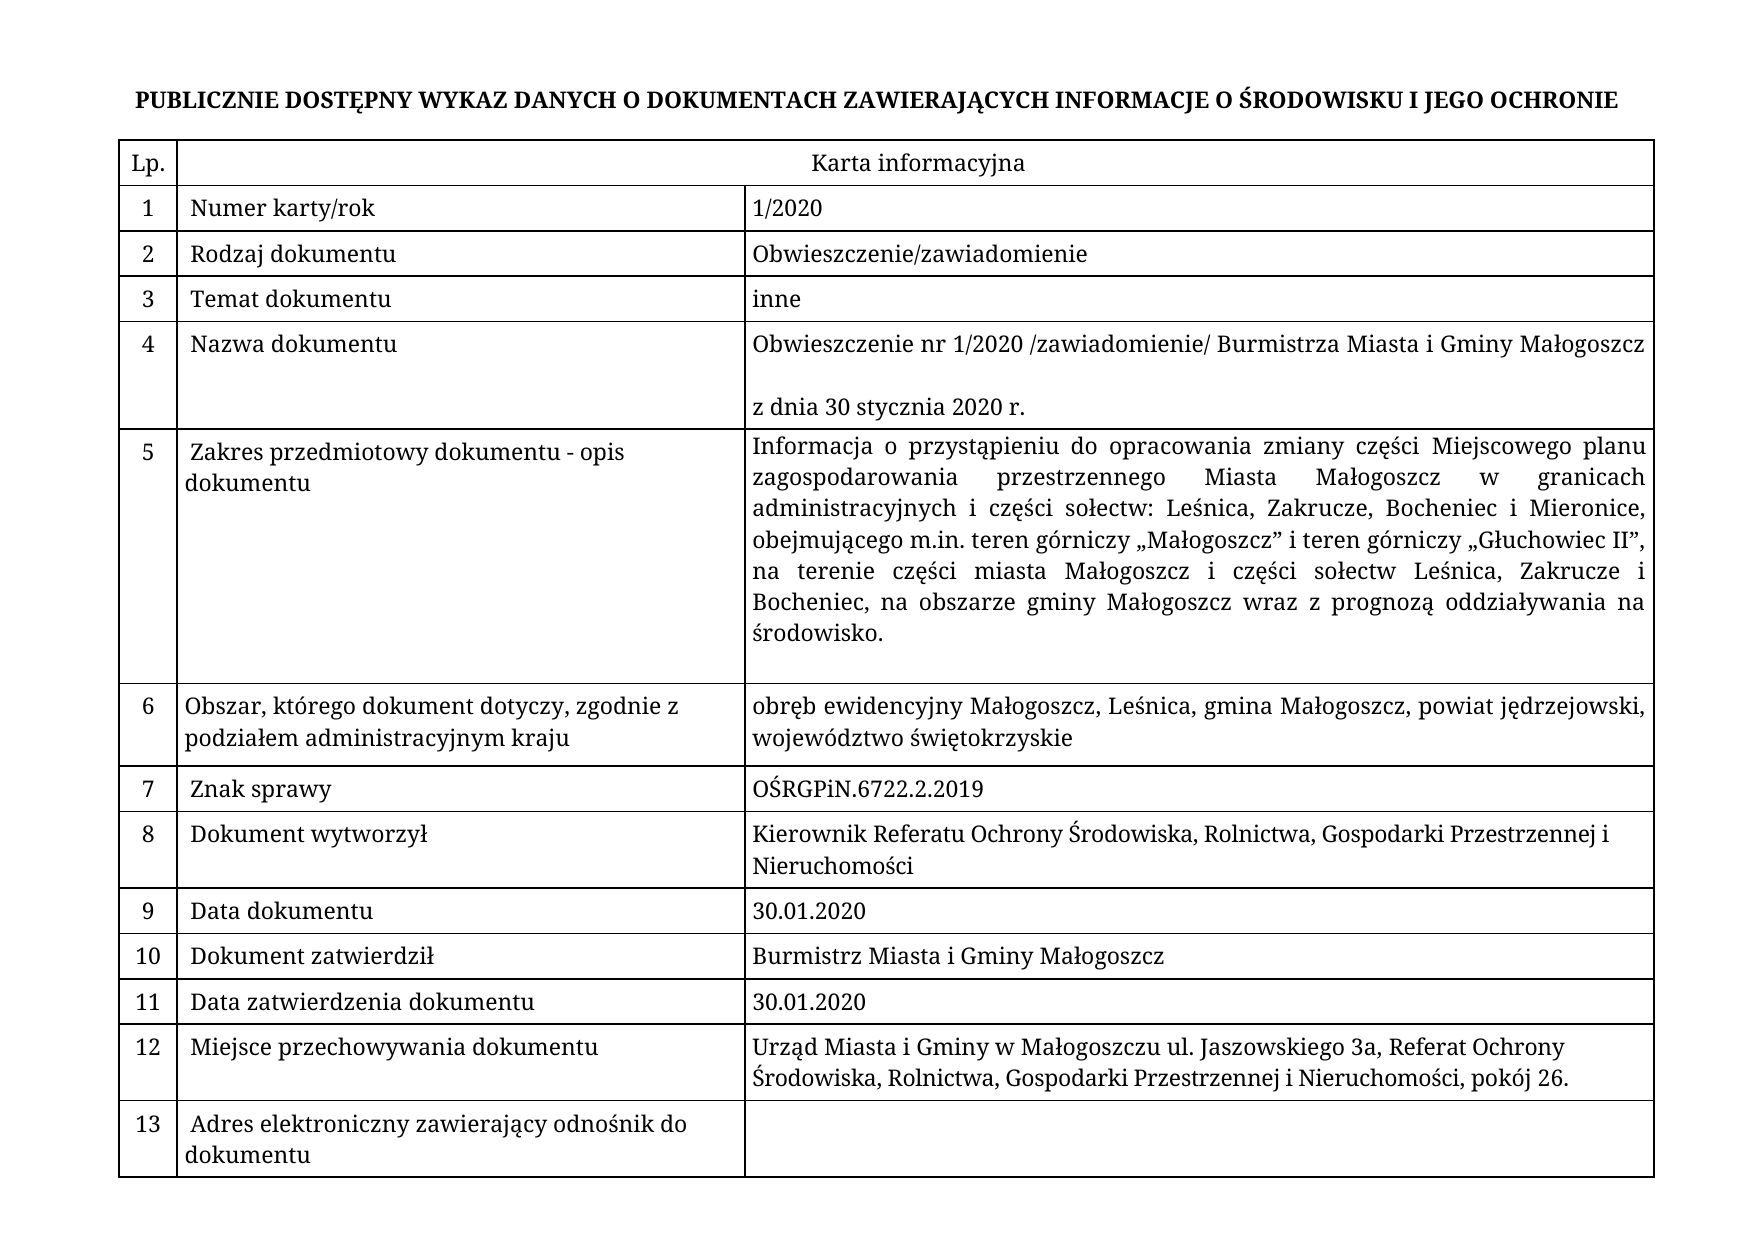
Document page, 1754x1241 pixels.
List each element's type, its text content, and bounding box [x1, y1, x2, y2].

table_cell 7 [120, 767, 176, 811]
table_cell inne [746, 277, 1653, 321]
table_cell 10 [120, 934, 176, 978]
table_cell Obwieszczenie/zawiadomienie [746, 232, 1653, 275]
table_cell Data dokumentu [178, 889, 744, 932]
table_header Lp. [120, 141, 176, 184]
table_cell Adres elektroniczny zawierający odnośnik do dokumentu [178, 1101, 744, 1176]
table_cell Obwieszczenie nr 1/2020 /zawiadomienie/ Burmistrza Miasta i Gminy Małogoszcz z dnia 30 stycznia 2020 r. [746, 322, 1653, 428]
table_cell 9 [120, 889, 176, 932]
table_cell 11 [120, 980, 176, 1023]
table_cell 30.01.2020 [746, 889, 1653, 932]
table_cell 1/2020 [746, 186, 1653, 230]
table_cell Dokument zatwierdził [178, 934, 744, 978]
table_cell Zakres przedmiotowy dokumentu - opis dokumentu [178, 430, 744, 682]
table_cell Nazwa dokumentu [178, 322, 744, 428]
table_cell Obszar, którego dokument dotyczy, zgodnie z podziałem administracyjnym kraju [178, 684, 744, 765]
table_cell [746, 1101, 1653, 1176]
table_cell OŚRGPiN.6722.2.2019 [746, 767, 1653, 811]
table_cell 6 [120, 684, 176, 765]
table_header Karta informacyjna [178, 141, 1653, 184]
table_cell Urząd Miasta i Gminy w Małogoszczu ul. Jaszowskiego 3a, Referat Ochrony Środowiska, Rolnictwa, Gospodarki Przestrzennej i Nieruchomości, pokój 26. [746, 1025, 1653, 1100]
table_cell Miejsce przechowywania dokumentu [178, 1025, 744, 1100]
table_cell 3 [120, 277, 176, 321]
table_cell Znak sprawy [178, 767, 744, 811]
table_cell Temat dokumentu [178, 277, 744, 321]
table_cell Dokument wytworzył [178, 812, 744, 887]
table_cell 2 [120, 232, 176, 275]
table_cell 12 [120, 1025, 176, 1100]
table_cell Informacja o przystąpieniu do opracowania zmiany części Miejscowego planu zagospodarowania przestrzennego Miasta Małogoszcz w granicach administracyjnych i części sołectw: Leśnica, Zakrucze, Bocheniec i Mieronice, obejmującego m.in. teren górniczy „Małogoszcz” i teren górniczy „Głuchowiec II”, na terenie części miasta Małogoszcz i części sołectw Leśnica, Zakrucze i Bocheniec, na obszarze gminy Małogoszcz wraz z prognozą oddziaływania na środowisko. [746, 430, 1653, 682]
table_cell Numer karty/rok [178, 186, 744, 230]
table_cell 1 [120, 186, 176, 230]
table_cell 5 [120, 430, 176, 682]
table_cell 8 [120, 812, 176, 887]
text PUBLICZNIE DOSTĘPNY WYKAZ DANYCH O DOKUMENTACH ZAWIERAJĄCYCH INFORMACJE O ŚRODOWISKU I JEGO OCHRONIE [118, 84, 1636, 115]
table_cell obręb ewidencyjny Małogoszcz, Leśnica, gmina Małogoszcz, powiat jędrzejowski, województwo świętokrzyskie [746, 684, 1653, 765]
table_cell Kierownik Referatu Ochrony Środowiska, Rolnictwa, Gospodarki Przestrzennej i Nieruchomości [746, 812, 1653, 887]
table_cell 30.01.2020 [746, 980, 1653, 1023]
table_cell Burmistrz Miasta i Gminy Małogoszcz [746, 934, 1653, 978]
table_cell Rodzaj dokumentu [178, 232, 744, 275]
table_cell Data zatwierdzenia dokumentu [178, 980, 744, 1023]
table_cell 13 [120, 1101, 176, 1176]
table_cell 4 [120, 322, 176, 428]
